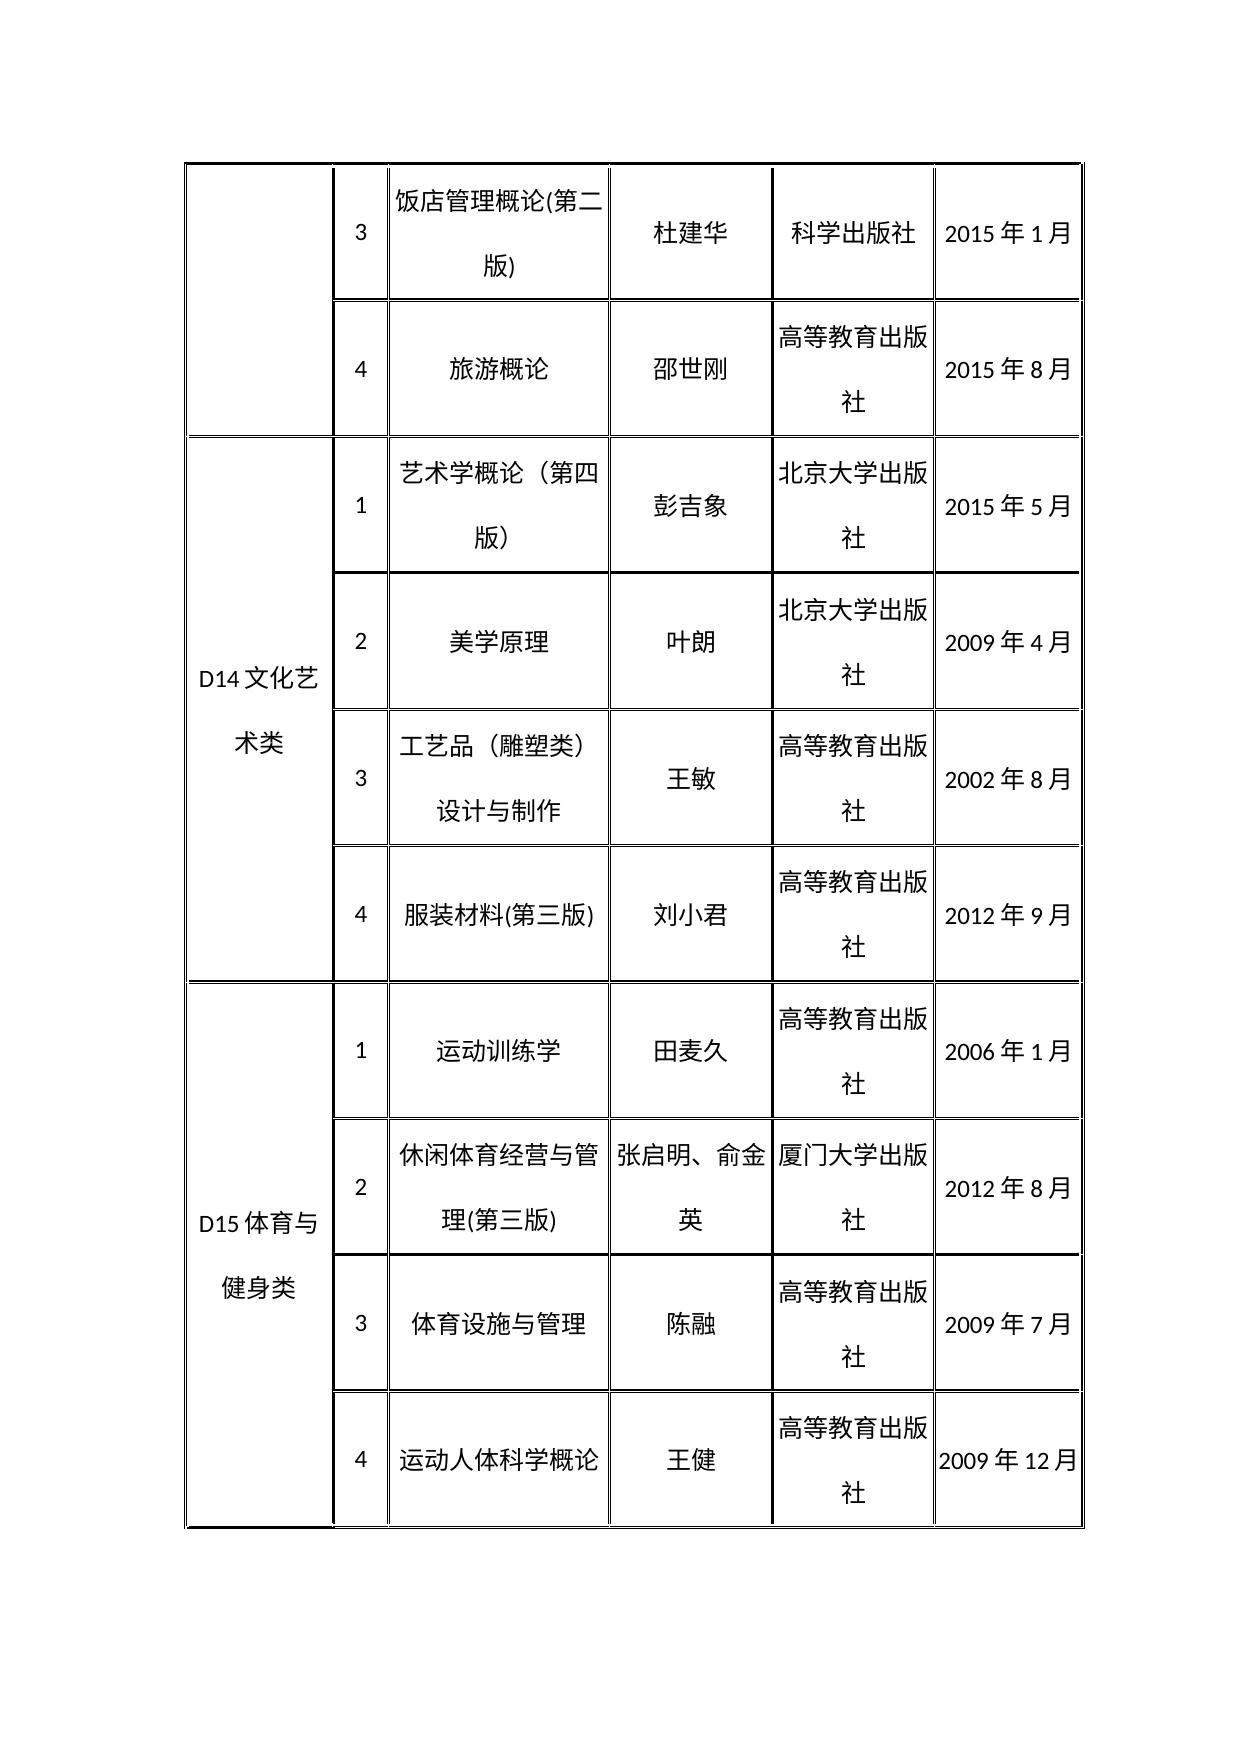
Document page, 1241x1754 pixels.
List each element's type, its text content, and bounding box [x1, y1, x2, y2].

table_cell 高等教育出版社 [774, 847, 933, 980]
table_cell 2 [335, 1120, 387, 1253]
table_cell 服装材料(第三版) [390, 847, 608, 980]
table_cell 运动训练学 [390, 984, 608, 1116]
table_cell 体育设施与管理 [390, 1256, 608, 1389]
table_cell 1 [335, 984, 387, 1116]
table_cell 高等教育出版社 [774, 711, 933, 844]
table_cell 2012年8月 [936, 1116, 1082, 1253]
table_cell 高等教育出版社 [774, 1256, 933, 1389]
table_cell 陈融 [611, 1256, 771, 1389]
table_cell D15体育与健身类 [187, 980, 333, 1526]
table_cell 2 [335, 574, 387, 707]
table_cell 2009年12月 [935, 1389, 1082, 1526]
table_cell 叶朗 [611, 574, 771, 707]
table_cell 2012年9月 [935, 844, 1083, 980]
table_cell 邵世刚 [611, 302, 771, 435]
table_cell 高等教育出版社 [774, 302, 933, 435]
table_cell 高等教育出版社 [772, 1393, 934, 1526]
table_cell 北京大学出版社 [774, 574, 933, 707]
table_cell 运动人体科学概论 [389, 1393, 610, 1526]
table_cell 2015年5月 [935, 435, 1083, 571]
table_cell 厦门大学出版社 [774, 1120, 933, 1253]
table_cell 3 [333, 165, 388, 298]
table_cell 2015年1月 [935, 162, 1083, 298]
table_cell 旅游概论 [390, 302, 608, 435]
table_cell 4 [333, 1393, 388, 1526]
table_cell 王健 [610, 1393, 772, 1526]
table_cell 张启明、俞金英 [611, 1120, 771, 1253]
table_cell 艺术学概论（第四版） [390, 438, 608, 571]
table_cell 田麦久 [611, 984, 771, 1116]
table_cell 2009年7月 [936, 1253, 1083, 1389]
table_cell 2002年8月 [936, 708, 1082, 844]
table_cell 科学出版社 [772, 165, 934, 298]
table_cell 工艺品（雕塑类）设计与制作 [390, 711, 608, 844]
table_cell 彭吉象 [611, 438, 771, 571]
table_cell 饭店管理概论(第二版) [389, 165, 610, 298]
table_cell 2015年8月 [936, 298, 1082, 435]
table_cell 杜建华 [610, 165, 772, 298]
table_cell 美学原理 [390, 574, 608, 707]
table_cell 3 [335, 711, 387, 844]
table_cell 2006年1月 [936, 980, 1082, 1116]
table_cell 北京大学出版社 [774, 438, 933, 571]
table_cell 刘小君 [611, 847, 771, 980]
table_cell 4 [335, 847, 387, 980]
table_cell 休闲体育经营与管理(第三版) [390, 1120, 608, 1253]
table_cell 4 [335, 302, 387, 435]
table_cell 王敏 [611, 711, 771, 844]
table_cell 3 [335, 1256, 387, 1389]
table_cell D14文化艺术类 [185, 435, 333, 980]
table_cell 2009年4月 [936, 571, 1081, 707]
table_cell 高等教育出版社 [774, 984, 933, 1116]
table_cell 1 [335, 438, 387, 571]
